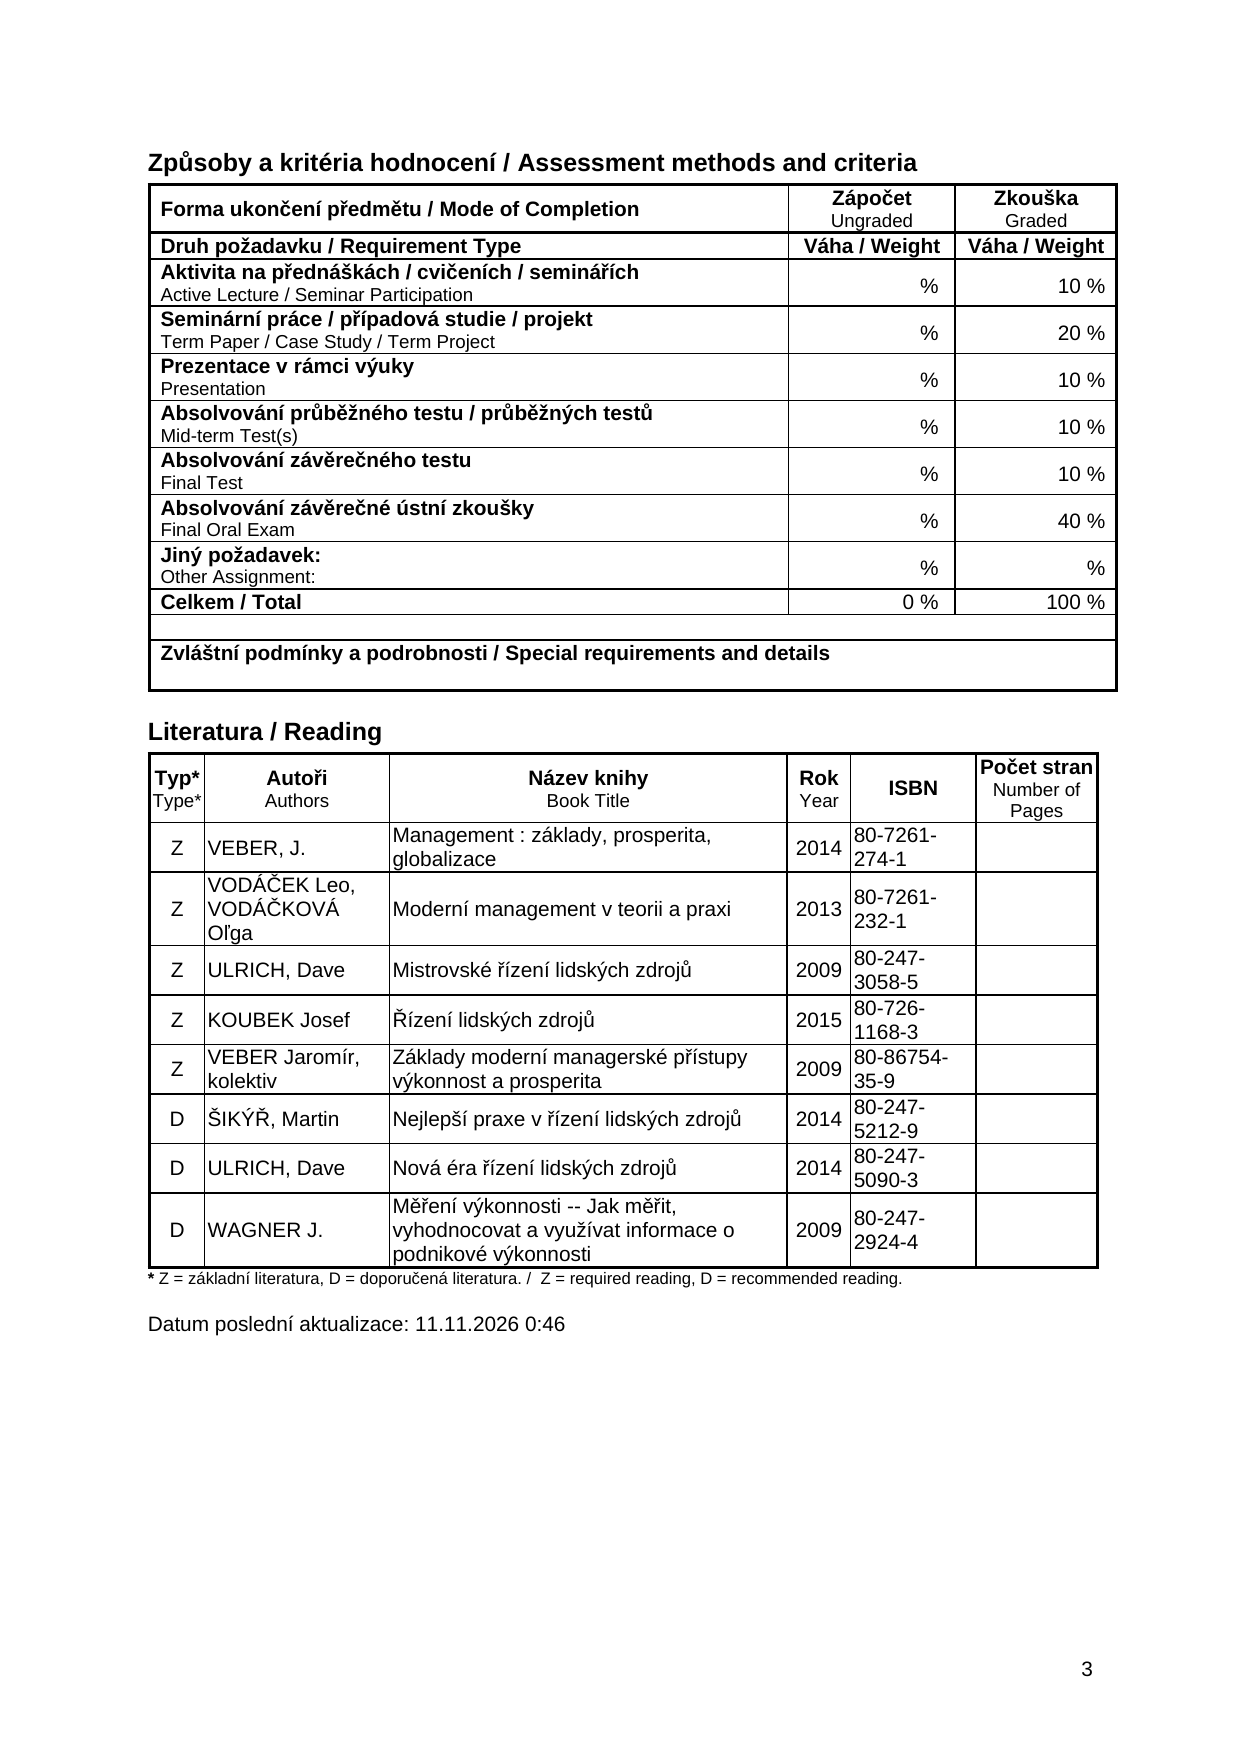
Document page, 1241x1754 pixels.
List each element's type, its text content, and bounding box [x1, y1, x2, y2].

table_cell % [789, 354, 954, 399]
table_cell D [151, 1194, 204, 1266]
table_cell 80-247-5212-9 [851, 1095, 975, 1143]
table_cell Z [151, 996, 204, 1044]
table_cell Seminární práce / případová studie / projekt Term Paper / Case Study / Term Project [151, 307, 788, 352]
text Literatura / Reading [148, 717, 1093, 745]
table_cell 2015 [788, 996, 850, 1044]
table_cell Z [151, 823, 204, 871]
table_cell Základy moderní managerské přístupy výkonnost a prosperita [390, 1045, 786, 1093]
table_cell 10 % [956, 401, 1115, 447]
table_cell D [151, 1144, 204, 1192]
table_cell [977, 996, 1096, 1044]
table_cell VEBER, J. [205, 823, 389, 871]
table_cell Mistrovské řízení lidských zdrojů [390, 946, 786, 994]
table_cell 2009 [788, 1045, 850, 1093]
table_cell Měření výkonnosti -- Jak měřit, vyhodnocovat a využívat informace o podnikové výkonnosti [390, 1194, 786, 1266]
table_cell D [151, 1095, 204, 1143]
table_cell % [789, 401, 954, 447]
table_cell [977, 1144, 1096, 1192]
table_cell % [789, 307, 954, 352]
table_cell 10 % [956, 260, 1115, 305]
table_cell Moderní management v teorii a praxi [390, 873, 786, 945]
text Datum poslední aktualizace: 14.9.2022 10:55 [148, 1312, 1093, 1336]
table_cell % [789, 260, 954, 305]
table_header Zkouška Graded [956, 186, 1115, 231]
table_cell 80-726-1168-3 [851, 996, 975, 1044]
table_header Počet stran Number of Pages [977, 755, 1096, 822]
table_header Zápočet Ungraded [789, 186, 954, 231]
table_header ISBN [851, 755, 975, 822]
table_cell 0 % [789, 590, 954, 613]
table_cell [977, 873, 1096, 945]
table_cell Nejlepší praxe v řízení lidských zdrojů [390, 1095, 786, 1143]
table_cell 2009 [788, 946, 850, 994]
table_header Forma ukončení předmětu / Mode of Completion [151, 186, 788, 231]
table_cell Aktivita na přednáškách / cvičeních / seminářích Active Lecture / Seminar Participation [151, 260, 788, 305]
table_cell Z [151, 946, 204, 994]
table_cell Absolvování závěrečného testu Final Test [151, 448, 788, 494]
table_cell Zvláštní podmínky a podrobnosti / Special requirements and details [151, 641, 1115, 688]
text Způsoby a kritéria hodnocení / Assessment methods and criteria [148, 148, 1093, 176]
table_cell [977, 946, 1096, 994]
table_cell 80-7261-232-1 [851, 873, 975, 945]
table_cell 10 % [956, 448, 1115, 494]
table_cell Absolvování průběžného testu / průběžných testů Mid-term Test(s) [151, 401, 788, 447]
table_cell Z [151, 1045, 204, 1093]
table_cell 2014 [788, 823, 850, 871]
table_cell % [956, 542, 1115, 588]
table_cell % [789, 542, 954, 588]
table_cell VODÁČEK Leo, VODÁČKOVÁ Oľga [205, 873, 389, 945]
table_cell Z [151, 873, 204, 945]
table_cell ULRICH, Dave [205, 946, 389, 994]
table_cell 100 % [956, 590, 1115, 613]
table_cell Nová éra řízení lidských zdrojů [390, 1144, 786, 1192]
table_cell [977, 823, 1096, 871]
table_cell Management : základy, prosperita, globalizace [390, 823, 786, 871]
table_cell [977, 1045, 1096, 1093]
table_cell % [789, 448, 954, 494]
table_header Rok Year [788, 755, 850, 822]
table_cell 2013 [788, 873, 850, 945]
table_cell 10 % [956, 354, 1115, 399]
table_cell 2009 [788, 1194, 850, 1266]
table_cell 80-7261-274-1 [851, 823, 975, 871]
table_cell 2014 [788, 1095, 850, 1143]
table_cell Jiný požadavek: (stručný popis) Other Assignment: [151, 542, 788, 588]
table_cell Prezentace v rámci výuky Presentation [151, 354, 788, 399]
table_header Autoři Authors [205, 755, 389, 822]
table_cell Druh požadavku / Requirement Type [151, 234, 788, 258]
table_cell [977, 1095, 1096, 1143]
text * Z = základní literatura, D = doporučená literatura. / Z = required reading, D = recommended reading. [148, 1269, 1093, 1288]
table_header Název knihy Book Title [390, 755, 786, 822]
table_cell 80-247-2924-4 [851, 1194, 975, 1266]
table_cell VEBER Jaromír, kolektiv [205, 1045, 389, 1093]
table_cell Absolvování závěrečné ústní zkoušky Final Oral Exam [151, 495, 788, 541]
table_cell 2014 [788, 1144, 850, 1192]
table_cell 20 % [956, 307, 1115, 352]
table_cell 40 % [956, 495, 1115, 541]
table_cell Celkem / Total [151, 590, 788, 613]
table_header Typ* Type* [151, 755, 204, 822]
table_cell Váha / Weight [956, 234, 1115, 258]
table_cell ŠIKÝŘ, Martin [205, 1095, 389, 1143]
table_cell WAGNER J. [205, 1194, 389, 1266]
table_cell KOUBEK Josef [205, 996, 389, 1044]
table_cell Váha / Weight [789, 234, 954, 258]
table_cell [151, 615, 1115, 639]
table_cell 80-247-5090-3 [851, 1144, 975, 1192]
table_cell ULRICH, Dave [205, 1144, 389, 1192]
table_cell 80-247-3058-5 [851, 946, 975, 994]
table_cell 80-86754-35-9 [851, 1045, 975, 1093]
table_cell Řízení lidských zdrojů [390, 996, 786, 1044]
table_cell % [789, 495, 954, 541]
table_cell [977, 1194, 1096, 1266]
